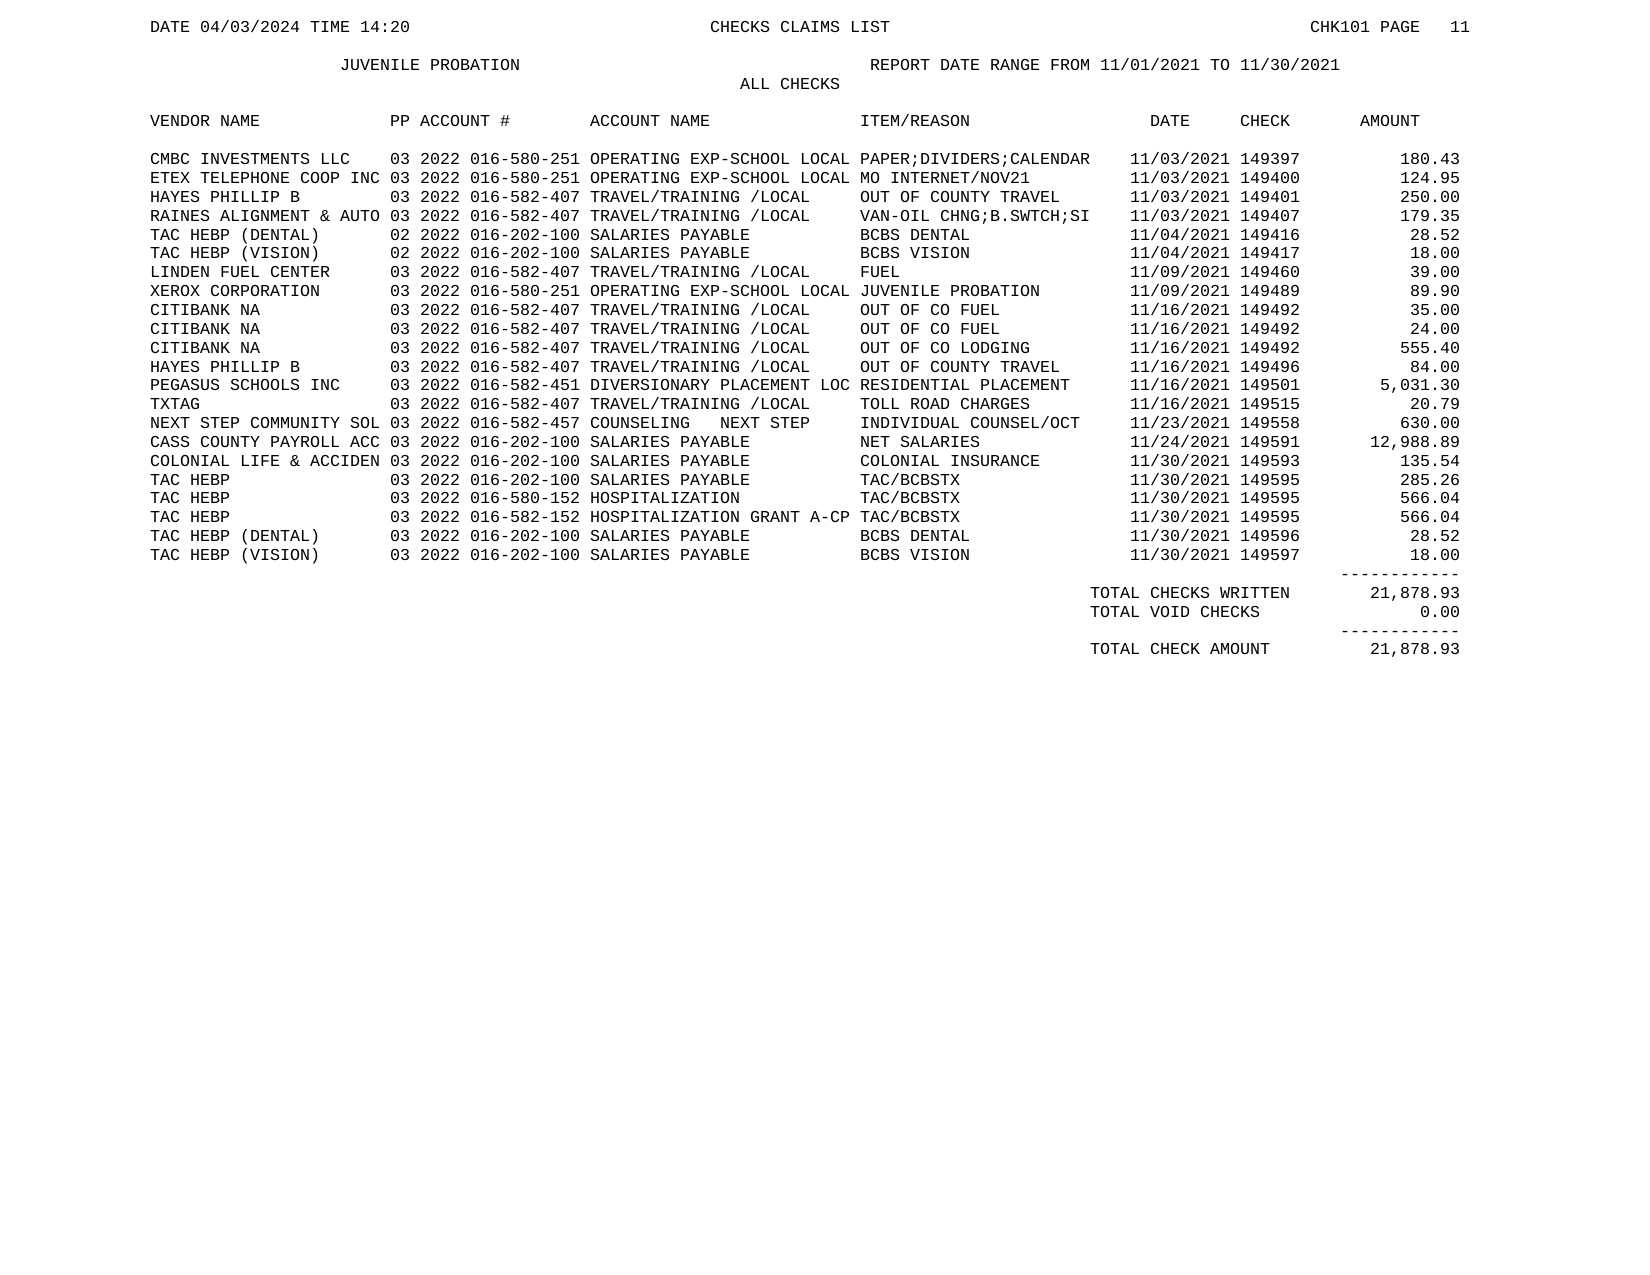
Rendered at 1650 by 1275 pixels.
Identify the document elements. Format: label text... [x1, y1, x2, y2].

text TXTAG 03 2022 016-582-407 TRAVEL/TRAINING /LOCAL TOLL ROAD CHARGES 11/16/2021 149515 20.79 [150, 396, 1500, 415]
text ETEX TELEPHONE COOP INC 03 2022 016-580-251 OPERATING EXP-SCHOOL LOCAL MO INTERNET/NOV21 11/03/2021 149400 124.95 [150, 169, 1500, 188]
text TOTAL CHECK AMOUNT 21,878.93 [150, 641, 1500, 660]
text JUVENILE PROBATION REPORT DATE RANGE FROM 11/01/2021 TO 11/30/2021 [150, 56, 1500, 75]
text LINDEN FUEL CENTER 03 2022 016-582-407 TRAVEL/TRAINING /LOCAL FUEL 11/09/2021 149460 39.00 [150, 264, 1500, 283]
text TAC HEBP (DENTAL) 03 2022 016-202-100 SALARIES PAYABLE BCBS DENTAL 11/30/2021 149596 28.52 [150, 528, 1500, 547]
text ------------ [150, 622, 1500, 641]
text NEXT STEP COMMUNITY SOL 03 2022 016-582-457 COUNSELING NEXT STEP INDIVIDUAL COUNSEL/OCT 11/23/2021 149558 630.00 [150, 415, 1500, 433]
text TAC HEBP 03 2022 016-582-152 HOSPITALIZATION GRANT A-CP TAC/BCBSTX 11/30/2021 149595 566.04 [150, 509, 1500, 528]
text PEGASUS SCHOOLS INC 03 2022 016-582-451 DIVERSIONARY PLACEMENT LOC RESIDENTIAL PLACEMENT 11/16/2021 149501 5,031.30 [150, 377, 1500, 396]
text CITIBANK NA 03 2022 016-582-407 TRAVEL/TRAINING /LOCAL OUT OF CO FUEL 11/16/2021 149492 24.00 [150, 320, 1500, 339]
text CITIBANK NA 03 2022 016-582-407 TRAVEL/TRAINING /LOCAL OUT OF CO FUEL 11/16/2021 149492 35.00 [150, 302, 1500, 320]
text CASS COUNTY PAYROLL ACC 03 2022 016-202-100 SALARIES PAYABLE NET SALARIES 11/24/2021 149591 12,988.89 [150, 433, 1500, 452]
text TAC HEBP (DENTAL) 02 2022 016-202-100 SALARIES PAYABLE BCBS DENTAL 11/04/2021 149416 28.52 [150, 226, 1500, 245]
text TAC HEBP (VISION) 02 2022 016-202-100 SALARIES PAYABLE BCBS VISION 11/04/2021 149417 18.00 [150, 245, 1500, 264]
text TOTAL VOID CHECKS 0.00 [150, 603, 1500, 622]
text ALL CHECKS [150, 75, 1500, 94]
text RAINES ALIGNMENT & AUTO 03 2022 016-582-407 TRAVEL/TRAINING /LOCAL VAN-OIL CHNG;B.SWTCH;SI 11/03/2021 149407 179.35 [150, 207, 1500, 226]
text TAC HEBP 03 2022 016-580-152 HOSPITALIZATION TAC/BCBSTX 11/30/2021 149595 566.04 [150, 490, 1500, 509]
text HAYES PHILLIP B 03 2022 016-582-407 TRAVEL/TRAINING /LOCAL OUT OF COUNTY TRAVEL 11/16/2021 149496 84.00 [150, 358, 1500, 377]
text VENDOR NAME PP ACCOUNT # ACCOUNT NAME ITEM/REASON DATE CHECK AMOUNT [150, 113, 1500, 132]
text CMBC INVESTMENTS LLC 03 2022 016-580-251 OPERATING EXP-SCHOOL LOCAL PAPER;DIVIDERS;CALENDAR 11/03/2021 149397 180.43 [150, 151, 1500, 169]
text COLONIAL LIFE & ACCIDEN 03 2022 016-202-100 SALARIES PAYABLE COLONIAL INSURANCE 11/30/2021 149593 135.54 [150, 452, 1500, 471]
text TAC HEBP 03 2022 016-202-100 SALARIES PAYABLE TAC/BCBSTX 11/30/2021 149595 285.26 [150, 471, 1500, 490]
text DATE 04/03/2024 TIME 14:20 CHECKS CLAIMS LIST CHK101 PAGE 11 [150, 19, 1500, 38]
text ------------ [150, 566, 1500, 584]
text HAYES PHILLIP B 03 2022 016-582-407 TRAVEL/TRAINING /LOCAL OUT OF COUNTY TRAVEL 11/03/2021 149401 250.00 [150, 188, 1500, 207]
text TAC HEBP (VISION) 03 2022 016-202-100 SALARIES PAYABLE BCBS VISION 11/30/2021 149597 18.00 [150, 547, 1500, 566]
text XEROX CORPORATION 03 2022 016-580-251 OPERATING EXP-SCHOOL LOCAL JUVENILE PROBATION 11/09/2021 149489 89.90 [150, 283, 1500, 302]
text CITIBANK NA 03 2022 016-582-407 TRAVEL/TRAINING /LOCAL OUT OF CO LODGING 11/16/2021 149492 555.40 [150, 339, 1500, 358]
text TOTAL CHECKS WRITTEN 21,878.93 [150, 584, 1500, 603]
